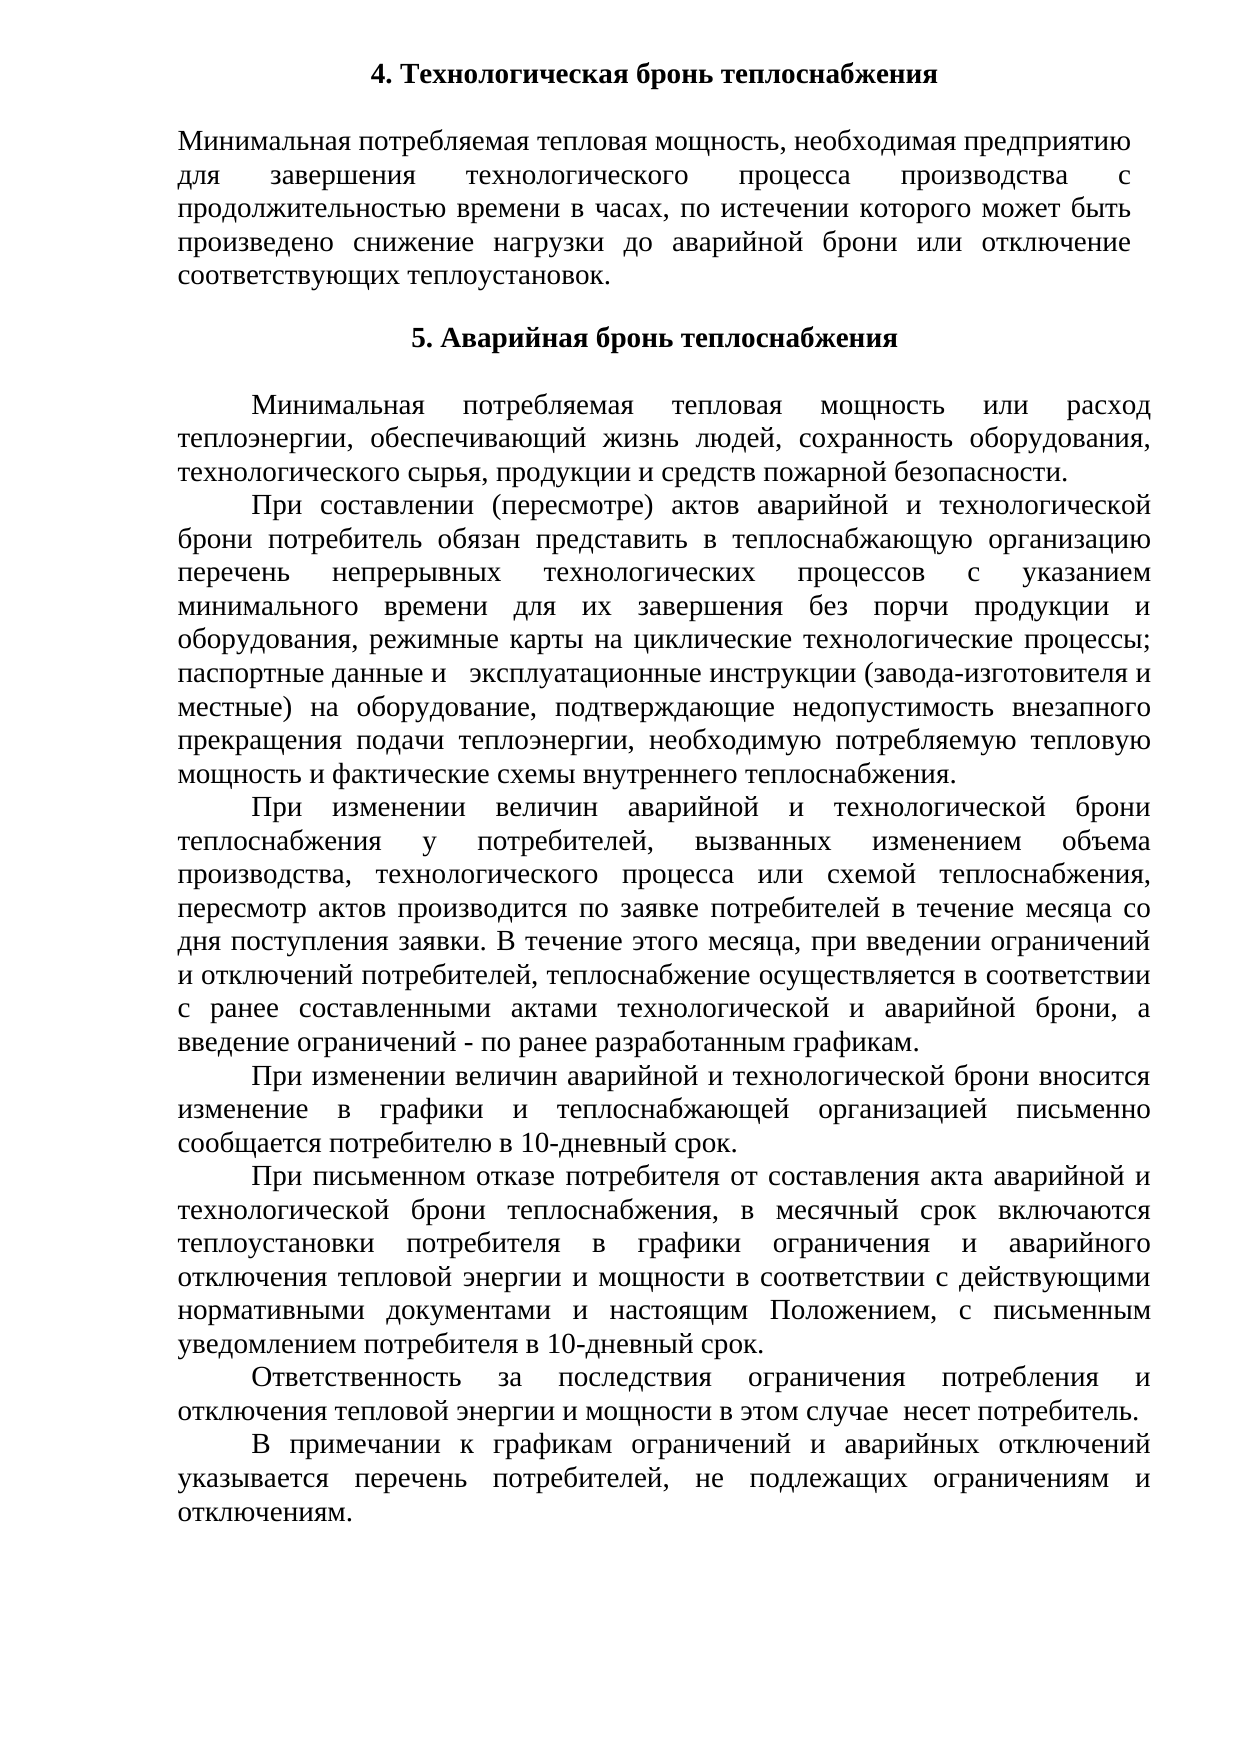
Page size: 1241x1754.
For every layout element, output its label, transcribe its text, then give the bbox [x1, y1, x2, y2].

text Ответственность за последствия ограничения потребления и отключения тепловой энергии и мощности в этом случае несет потребитель. [177, 1359, 1152, 1427]
text Минимальная потребляемая тепловая мощность, необходимая предприятию для завершения технологического процесса производства с продолжительностью времени в часах, по истечении которого может быть произведено снижение нагрузки до аварийной брони или отключение соответствующих теплоустановок. [177, 123, 1132, 291]
text 4. Технологическая бронь теплоснабжения [177, 56, 1132, 90]
text При изменении величин аварийной и технологической брони теплоснабжения у потребителей, вызванных изменением объема производства, технологического процесса или схемой теплоснабжения, пересмотр актов производится по заявке потребителей в течение месяца со дня поступления заявки. В течение этого месяца, при введении ограничений и отключений потребителей, теплоснабжение осуществляется в соответствии с ранее составленными актами технологической и аварийной брони, а введение ограничений - по ранее разработанным графикам. [177, 789, 1152, 1058]
text 5. Аварийная бронь теплоснабжения [177, 320, 1132, 353]
text Минимальная потребляемая тепловая мощность или расход теплоэнергии, обеспечивающий жизнь людей, сохранность оборудования, технологического сырья, продукции и средств пожарной безопасности. [177, 387, 1152, 487]
text При изменении величин аварийной и технологической брони вносится изменение в графики и теплоснабжающей организацией письменно сообщается потребителю в 10-дневный срок. [177, 1058, 1152, 1158]
text При письменном отказе потребителя от составления акта аварийной и технологической брони теплоснабжения, в месячный срок включаются теплоустановки потребителя в графики ограничения и аварийного отключения тепловой энергии и мощности в соответствии с действующими нормативными документами и настоящим Положением, с письменным уведомлением потребителя в 10-дневный срок. [177, 1158, 1152, 1359]
text В примечании к графикам ограничений и аварийных отключений указывается перечень потребителей, не подлежащих ограничениям и отключениям. [177, 1427, 1152, 1527]
text При составлении (пересмотре) актов аварийной и технологической брони потребитель обязан представить в теплоснабжающую организацию перечень непрерывных технологических процессов с указанием минимального времени для их завершения без порчи продукции и оборудования, режимные карты на циклические технологические процессы; паспортные данные и эксплуатационные инструкции (завода-изготовителя и местные) на оборудование, подтверждающие недопустимость внезапного прекращения подачи теплоэнергии, необходимую потребляемую тепловую мощность и фактические схемы внутреннего теплоснабжения. [177, 487, 1152, 789]
